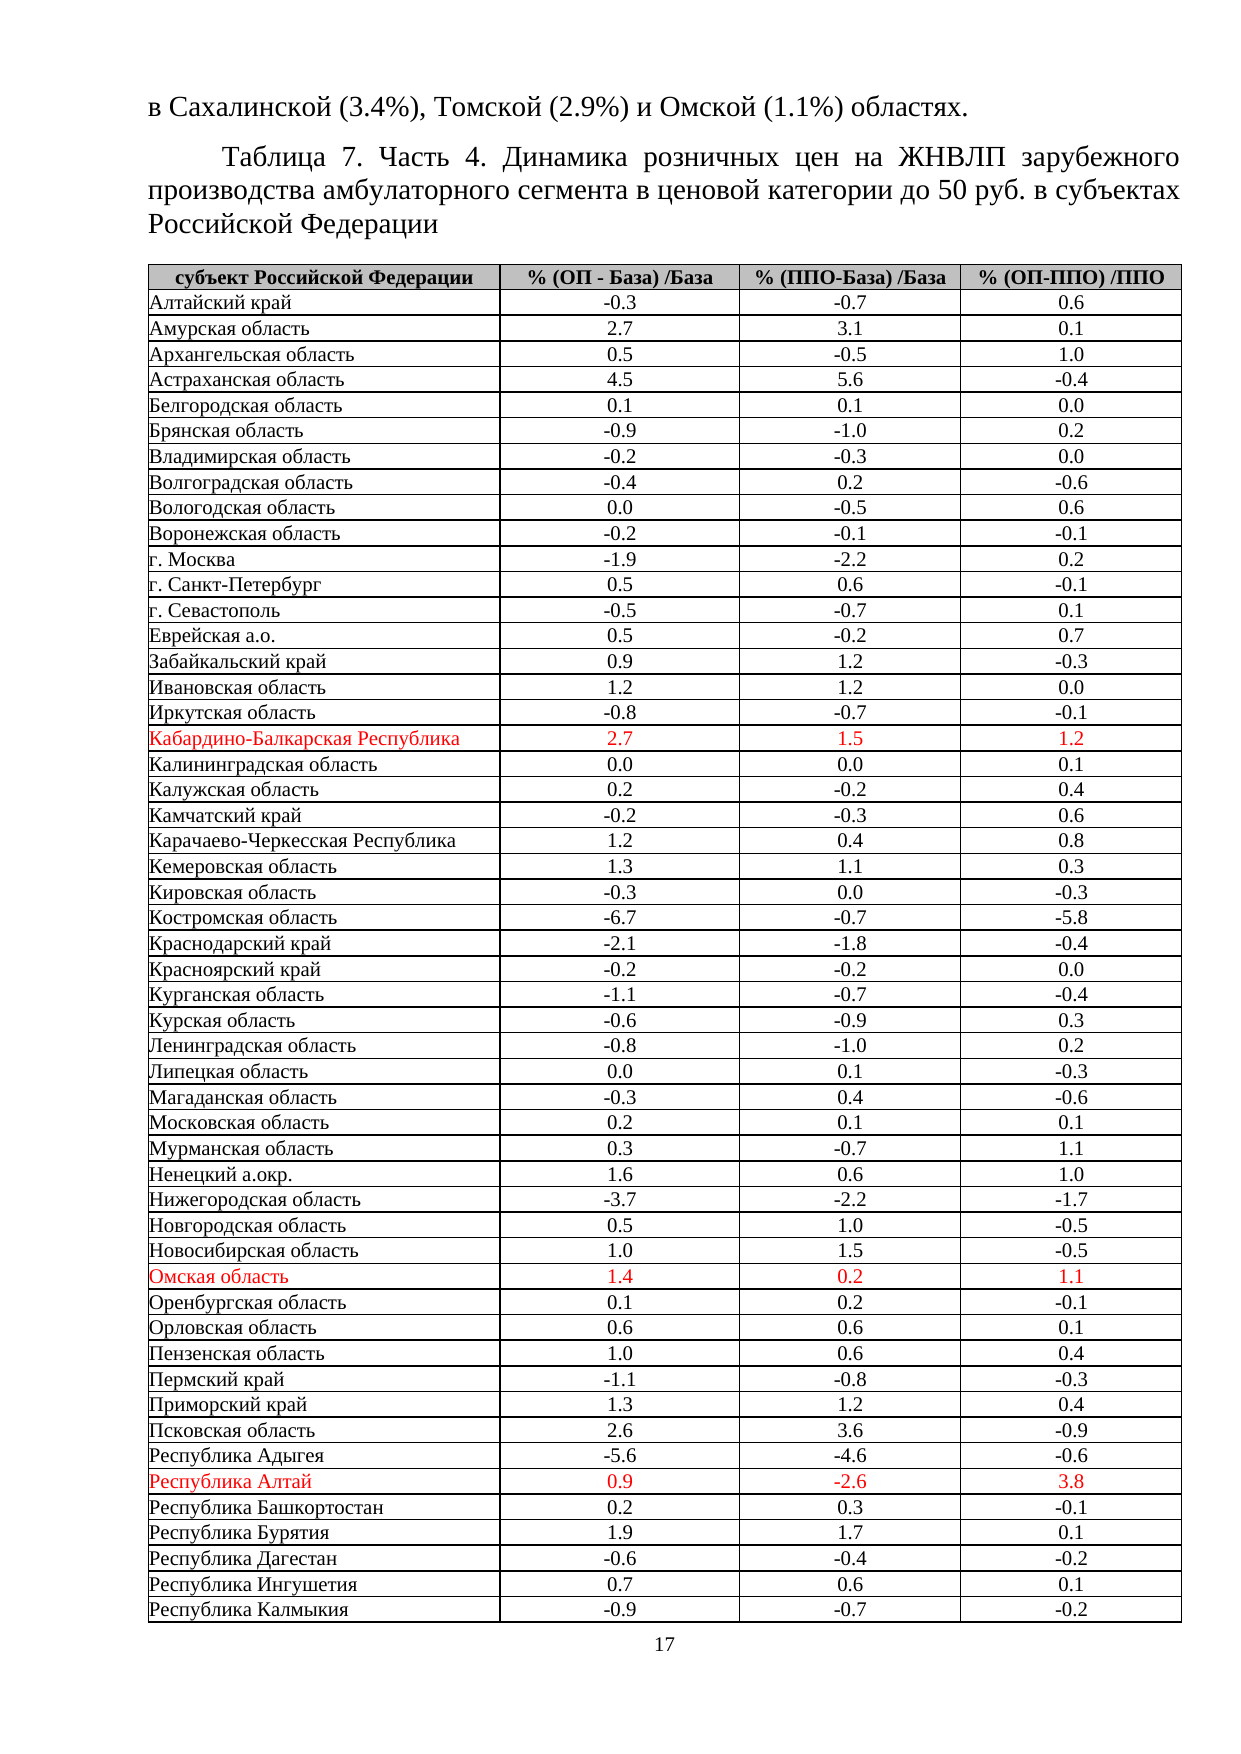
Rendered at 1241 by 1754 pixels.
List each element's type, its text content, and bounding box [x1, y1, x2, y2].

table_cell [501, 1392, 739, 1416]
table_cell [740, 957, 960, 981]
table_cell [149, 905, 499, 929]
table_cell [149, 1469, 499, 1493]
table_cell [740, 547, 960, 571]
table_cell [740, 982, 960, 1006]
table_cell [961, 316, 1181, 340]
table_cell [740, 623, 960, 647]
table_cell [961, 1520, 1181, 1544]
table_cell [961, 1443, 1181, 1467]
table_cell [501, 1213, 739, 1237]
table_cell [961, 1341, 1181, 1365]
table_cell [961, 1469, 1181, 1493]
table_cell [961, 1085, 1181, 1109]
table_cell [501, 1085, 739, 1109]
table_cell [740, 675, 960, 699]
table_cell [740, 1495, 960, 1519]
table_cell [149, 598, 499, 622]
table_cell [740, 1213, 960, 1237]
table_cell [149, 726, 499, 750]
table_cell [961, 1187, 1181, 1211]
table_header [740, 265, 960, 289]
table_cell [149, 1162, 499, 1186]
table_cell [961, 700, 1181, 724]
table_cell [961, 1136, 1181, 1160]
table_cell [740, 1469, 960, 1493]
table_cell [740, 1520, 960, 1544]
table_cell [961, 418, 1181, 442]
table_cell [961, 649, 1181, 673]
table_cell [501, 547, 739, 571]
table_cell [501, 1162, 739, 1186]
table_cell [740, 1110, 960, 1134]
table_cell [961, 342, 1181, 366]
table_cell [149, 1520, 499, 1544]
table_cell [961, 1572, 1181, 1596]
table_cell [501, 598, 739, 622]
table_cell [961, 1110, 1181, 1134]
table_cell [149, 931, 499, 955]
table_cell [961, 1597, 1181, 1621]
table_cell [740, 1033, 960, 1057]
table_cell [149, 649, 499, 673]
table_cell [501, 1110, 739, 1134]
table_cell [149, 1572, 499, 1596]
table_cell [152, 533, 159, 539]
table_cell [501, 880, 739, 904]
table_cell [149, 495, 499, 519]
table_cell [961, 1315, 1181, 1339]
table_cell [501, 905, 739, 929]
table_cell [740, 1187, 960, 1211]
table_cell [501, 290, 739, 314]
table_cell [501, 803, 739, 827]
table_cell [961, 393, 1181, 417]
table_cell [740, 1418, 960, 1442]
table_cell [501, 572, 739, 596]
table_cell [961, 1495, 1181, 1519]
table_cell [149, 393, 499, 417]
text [148, 89, 1181, 122]
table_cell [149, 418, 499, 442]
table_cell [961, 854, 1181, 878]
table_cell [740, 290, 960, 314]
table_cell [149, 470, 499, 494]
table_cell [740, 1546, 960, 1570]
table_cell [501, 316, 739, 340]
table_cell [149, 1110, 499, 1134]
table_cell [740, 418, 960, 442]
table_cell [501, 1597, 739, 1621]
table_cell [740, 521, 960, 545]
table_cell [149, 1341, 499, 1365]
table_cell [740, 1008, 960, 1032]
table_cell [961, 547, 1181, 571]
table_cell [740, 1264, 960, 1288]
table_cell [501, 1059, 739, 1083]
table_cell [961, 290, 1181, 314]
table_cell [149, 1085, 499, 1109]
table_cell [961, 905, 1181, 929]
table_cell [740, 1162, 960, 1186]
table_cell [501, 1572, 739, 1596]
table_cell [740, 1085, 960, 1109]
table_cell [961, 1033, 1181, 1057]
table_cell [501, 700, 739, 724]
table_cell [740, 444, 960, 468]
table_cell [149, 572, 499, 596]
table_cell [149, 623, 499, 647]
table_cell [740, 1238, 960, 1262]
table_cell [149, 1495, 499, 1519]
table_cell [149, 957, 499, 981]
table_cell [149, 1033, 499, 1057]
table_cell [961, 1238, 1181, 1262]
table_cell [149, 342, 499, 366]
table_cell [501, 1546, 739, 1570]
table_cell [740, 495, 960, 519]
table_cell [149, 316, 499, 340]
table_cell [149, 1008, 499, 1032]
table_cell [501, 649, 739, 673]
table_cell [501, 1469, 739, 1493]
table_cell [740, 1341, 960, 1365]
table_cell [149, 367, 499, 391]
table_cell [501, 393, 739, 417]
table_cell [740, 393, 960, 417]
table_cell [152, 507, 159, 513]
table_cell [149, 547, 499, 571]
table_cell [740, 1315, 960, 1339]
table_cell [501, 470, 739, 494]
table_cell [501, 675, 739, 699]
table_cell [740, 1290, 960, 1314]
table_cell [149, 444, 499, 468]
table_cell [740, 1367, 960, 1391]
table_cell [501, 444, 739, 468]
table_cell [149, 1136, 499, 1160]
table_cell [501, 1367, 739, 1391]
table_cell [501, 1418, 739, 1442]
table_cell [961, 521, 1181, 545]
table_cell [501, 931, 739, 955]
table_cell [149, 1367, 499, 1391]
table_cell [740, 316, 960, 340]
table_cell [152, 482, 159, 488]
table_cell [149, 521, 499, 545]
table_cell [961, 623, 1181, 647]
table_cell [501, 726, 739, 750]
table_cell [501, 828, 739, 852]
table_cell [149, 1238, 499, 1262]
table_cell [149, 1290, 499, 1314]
text Таблица 7. Часть 4. Динамика розничных цен на ЖНВЛП зарубежного производства амбулаторного сегмента в ценовой категории до 50 руб. в субъектах Российской Федерации [148, 139, 1181, 239]
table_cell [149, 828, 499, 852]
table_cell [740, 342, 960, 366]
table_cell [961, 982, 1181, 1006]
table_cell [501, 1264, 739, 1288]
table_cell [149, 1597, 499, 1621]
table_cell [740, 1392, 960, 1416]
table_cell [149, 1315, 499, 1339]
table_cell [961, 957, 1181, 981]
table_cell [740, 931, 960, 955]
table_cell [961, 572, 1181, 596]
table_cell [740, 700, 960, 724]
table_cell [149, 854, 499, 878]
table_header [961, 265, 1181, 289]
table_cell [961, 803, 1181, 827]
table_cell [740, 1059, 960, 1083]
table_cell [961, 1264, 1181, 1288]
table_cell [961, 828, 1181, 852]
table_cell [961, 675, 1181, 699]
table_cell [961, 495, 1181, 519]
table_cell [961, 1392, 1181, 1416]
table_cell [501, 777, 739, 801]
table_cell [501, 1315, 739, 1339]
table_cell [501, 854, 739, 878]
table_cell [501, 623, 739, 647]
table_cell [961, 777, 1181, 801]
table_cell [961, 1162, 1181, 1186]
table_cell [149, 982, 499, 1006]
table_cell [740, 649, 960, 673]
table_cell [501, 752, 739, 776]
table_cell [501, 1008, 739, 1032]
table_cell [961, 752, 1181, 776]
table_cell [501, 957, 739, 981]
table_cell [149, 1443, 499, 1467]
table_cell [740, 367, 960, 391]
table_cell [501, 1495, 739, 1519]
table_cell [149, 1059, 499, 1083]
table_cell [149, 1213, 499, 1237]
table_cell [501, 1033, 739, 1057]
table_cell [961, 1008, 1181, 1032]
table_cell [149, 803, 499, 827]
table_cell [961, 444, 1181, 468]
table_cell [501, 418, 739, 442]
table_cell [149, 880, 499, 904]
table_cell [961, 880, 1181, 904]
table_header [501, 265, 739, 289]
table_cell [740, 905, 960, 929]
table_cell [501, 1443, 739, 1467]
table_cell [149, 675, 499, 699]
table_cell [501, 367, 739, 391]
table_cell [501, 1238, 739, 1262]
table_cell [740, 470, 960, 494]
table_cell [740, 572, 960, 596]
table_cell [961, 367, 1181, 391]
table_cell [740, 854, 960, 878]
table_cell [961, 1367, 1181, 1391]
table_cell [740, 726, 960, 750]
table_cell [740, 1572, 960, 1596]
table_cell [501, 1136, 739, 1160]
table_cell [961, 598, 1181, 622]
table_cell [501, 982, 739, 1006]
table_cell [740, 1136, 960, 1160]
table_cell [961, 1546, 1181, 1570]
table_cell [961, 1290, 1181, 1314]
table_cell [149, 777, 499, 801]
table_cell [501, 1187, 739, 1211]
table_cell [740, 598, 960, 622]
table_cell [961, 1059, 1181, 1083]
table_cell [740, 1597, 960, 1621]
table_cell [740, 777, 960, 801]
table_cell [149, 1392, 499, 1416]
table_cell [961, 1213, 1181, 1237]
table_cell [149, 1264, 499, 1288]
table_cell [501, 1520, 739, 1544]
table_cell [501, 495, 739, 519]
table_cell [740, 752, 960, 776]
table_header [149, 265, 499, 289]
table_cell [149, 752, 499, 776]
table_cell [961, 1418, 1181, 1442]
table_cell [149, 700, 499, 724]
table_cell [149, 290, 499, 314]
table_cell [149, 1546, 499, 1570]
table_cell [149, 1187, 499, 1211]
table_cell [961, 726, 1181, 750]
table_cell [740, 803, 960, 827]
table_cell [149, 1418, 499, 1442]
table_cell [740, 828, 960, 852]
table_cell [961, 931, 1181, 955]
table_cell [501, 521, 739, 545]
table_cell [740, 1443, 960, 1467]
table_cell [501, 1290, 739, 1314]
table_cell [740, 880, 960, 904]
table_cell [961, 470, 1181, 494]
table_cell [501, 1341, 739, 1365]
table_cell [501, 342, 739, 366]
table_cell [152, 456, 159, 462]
